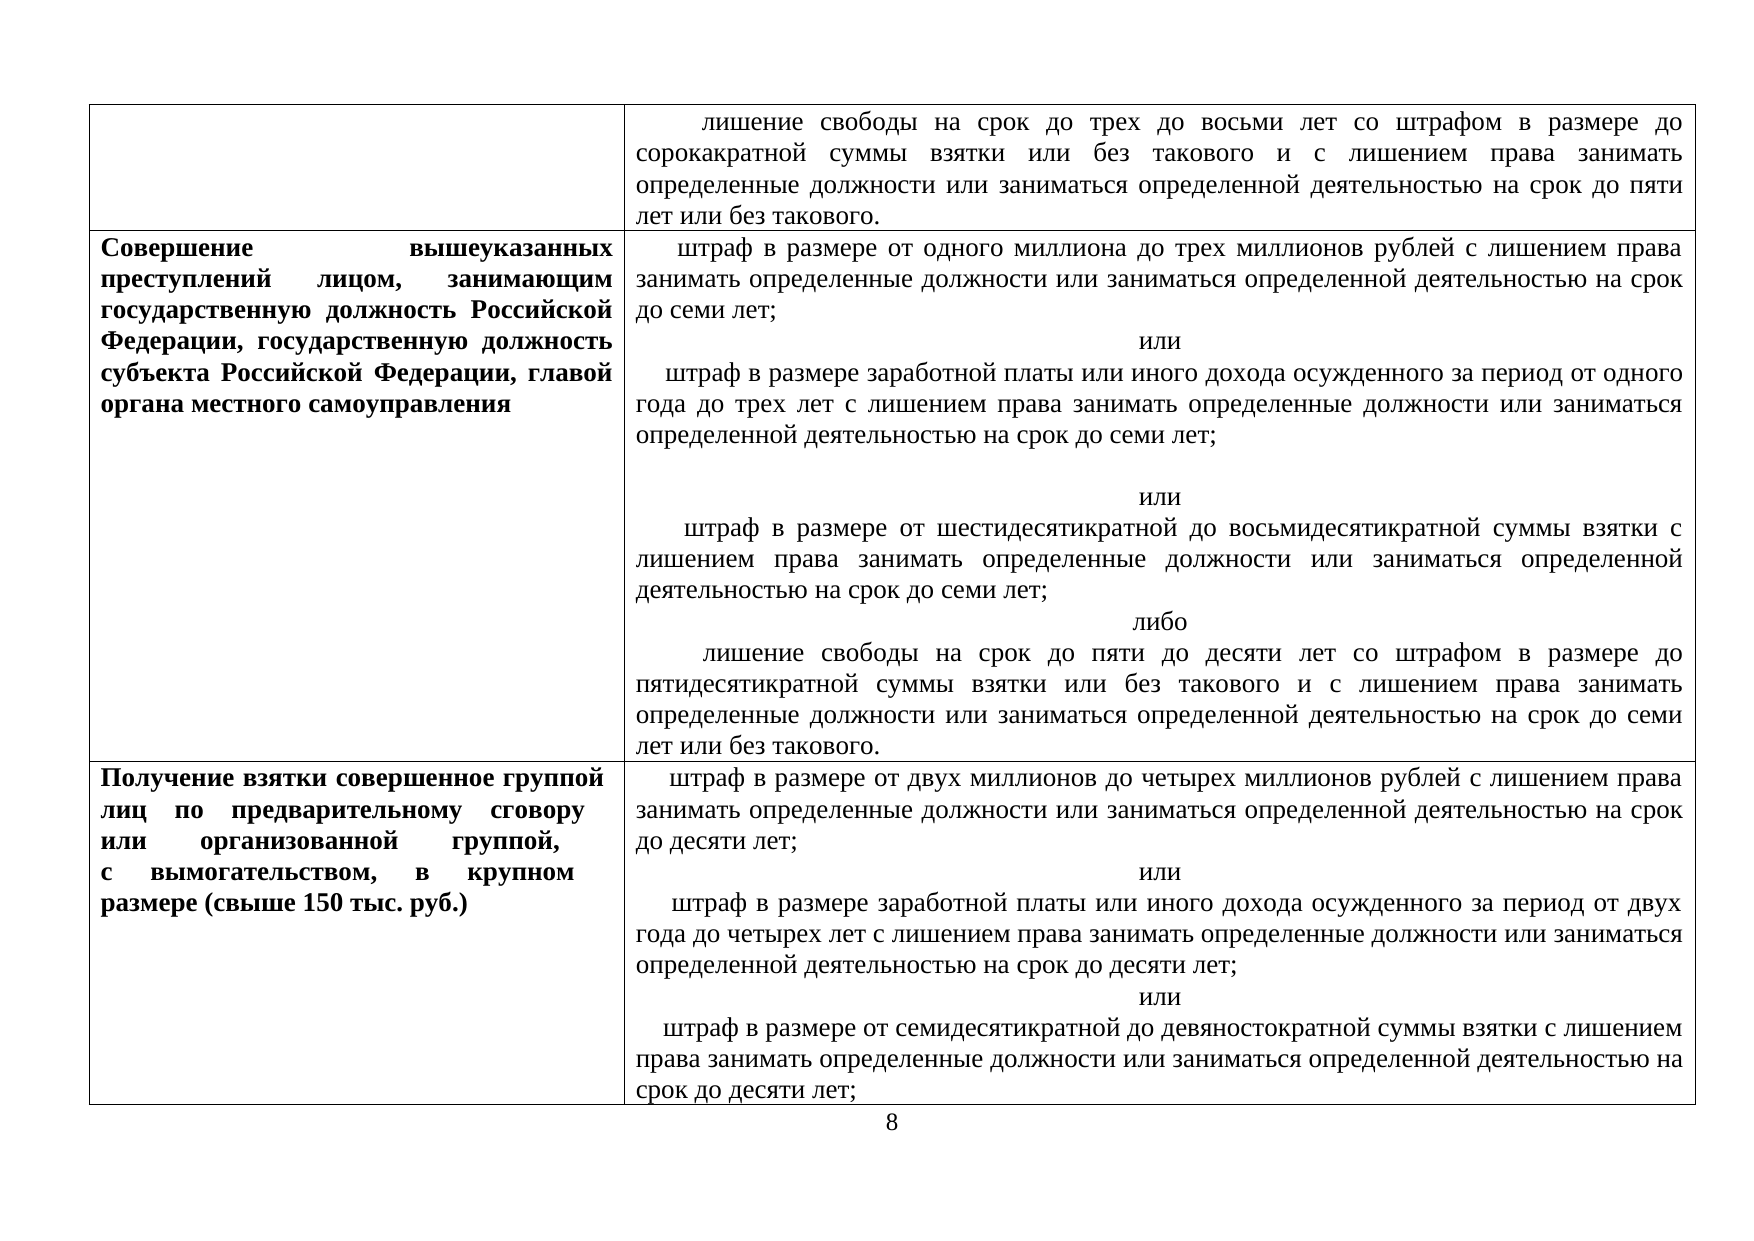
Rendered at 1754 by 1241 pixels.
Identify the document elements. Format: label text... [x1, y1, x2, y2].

table_cell Совершение вышеуказанных преступлений лицом, занимающим государственную должность Российской Федерации, государственную должность субъекта Российской Федерации, главой органа местного самоуправления [90, 231, 624, 761]
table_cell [90, 762, 624, 1104]
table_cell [625, 105, 1695, 230]
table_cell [625, 762, 1695, 1104]
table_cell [90, 105, 624, 230]
table_cell штраф в размере от одного миллиона до трех миллионов рублей с лишением права занимать определенные должности или заниматься определенной деятельностью на срок до семи лет; или штраф в размере заработной платы или иного дохода осужденного за период от одного года до трех лет с лишением права занимать определенные должности или заниматься определенной деятельностью на срок до семи лет; или штраф в размере от шестидесятикратной до восьмидесятикратной суммы взятки с лишением права занимать определенные должности или заниматься определенной деятельностью на срок до семи лет; либо лишение свободы на срок до пяти до десяти лет со штрафом в размере до пятидесятикратной суммы взятки или без такового и с лишением права занимать определенные должности или заниматься определенной деятельностью на срок до семи лет или без такового. [625, 231, 1695, 761]
